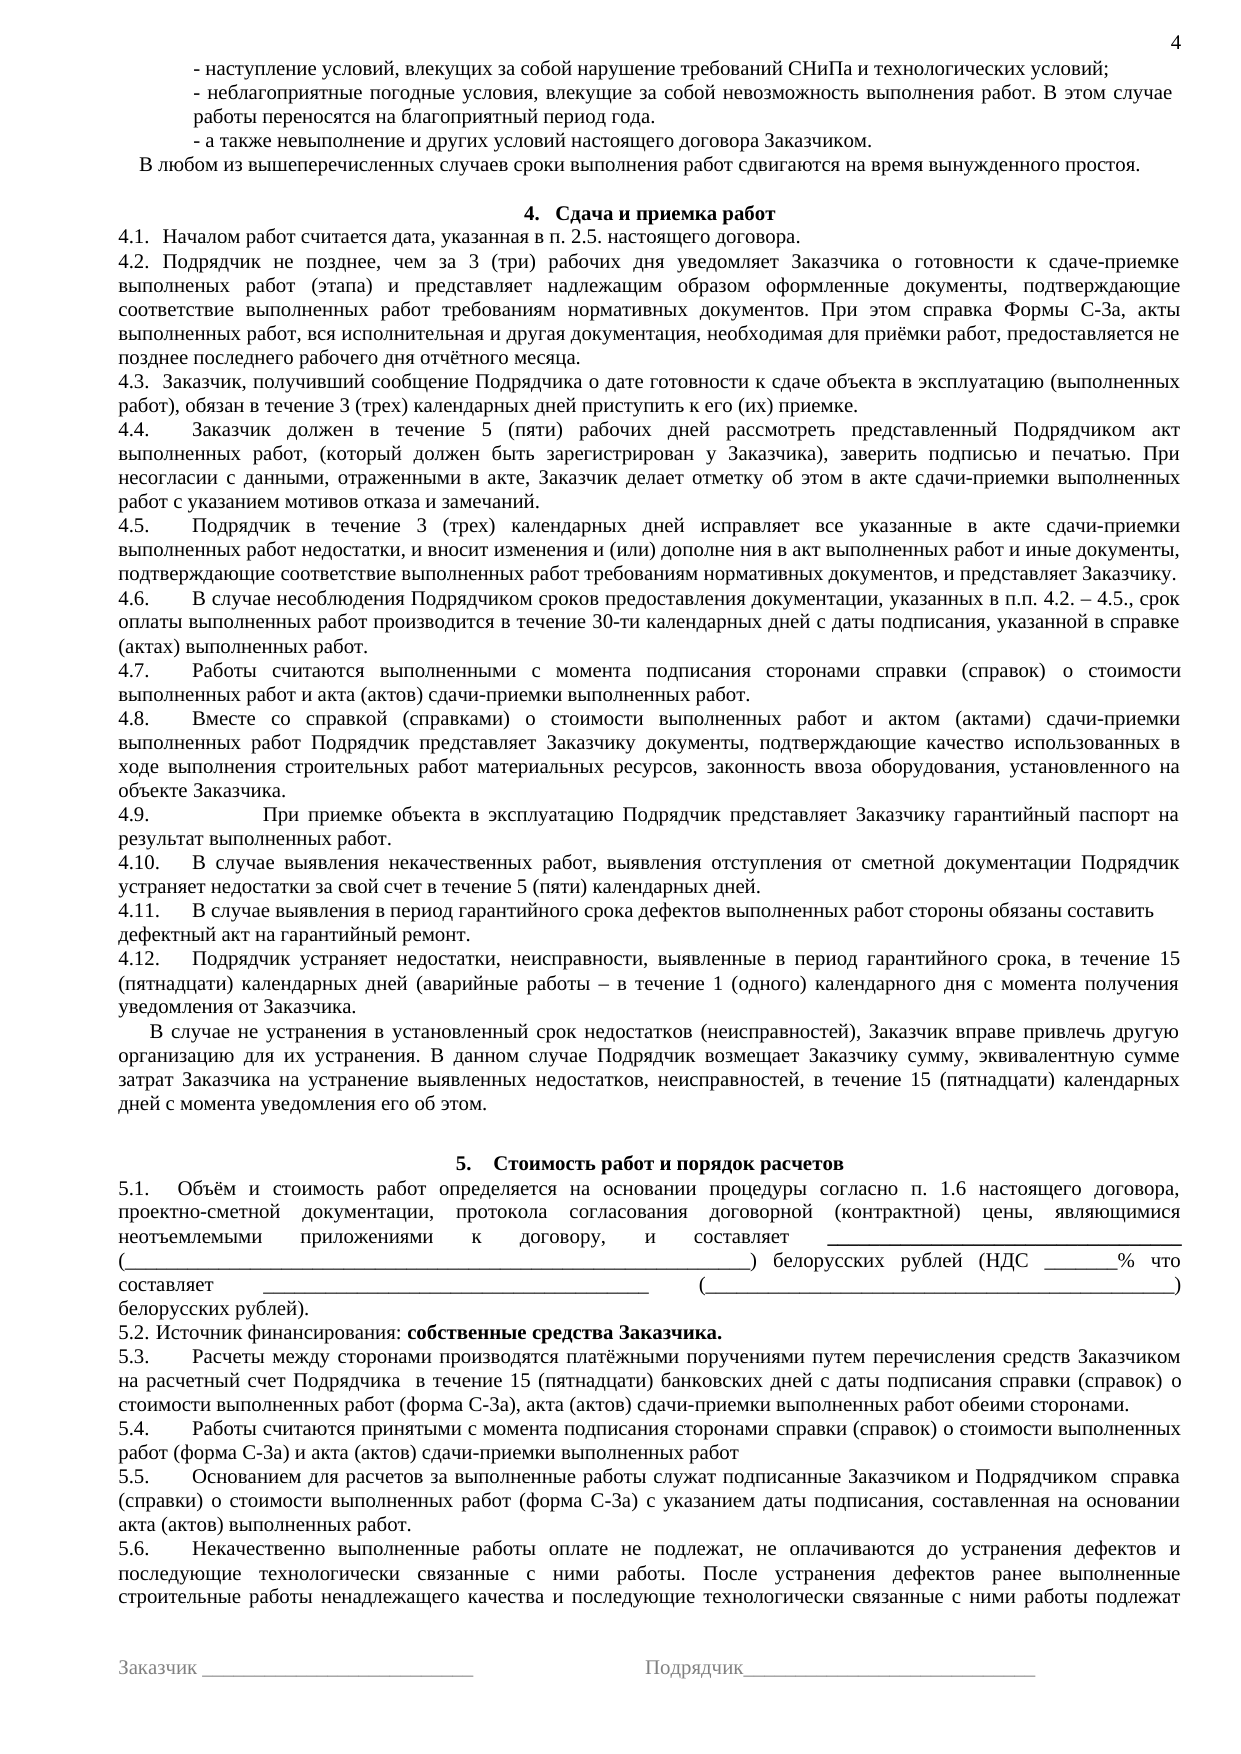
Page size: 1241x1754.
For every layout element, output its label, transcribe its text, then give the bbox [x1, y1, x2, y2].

list Заказчик должен в течение 5 (пяти) рабочих дней рассмотреть представленный Подрядчиком акт выполненных работ, (который должен быть зарегистрирован у Заказчика), заверить подписью и печатью. При несогласии с данными, отраженными в акте, Заказчик делает отметку об этом в акте сдачи-приемки выполненных работ с указанием мотивов отказа и замечаний. [118, 417, 1181, 513]
list Подрядчик устраняет недостатки, неисправности, выявленные в период гарантийного срока, в течение 15 (пятнадцати) календарных дней (аварийные работы – в течение 1 (одного) календарного дня с момента получения уведомления от Заказчика. [118, 946, 1181, 1018]
list Объём и стоимость работ определяется на основании процедуры согласно п. 1.6 настоящего договора, проектно-сметной документации, протокола согласования договорной (контрактной) цены, являющимися неотъемлемыми приложениями к договору, и составляет __________________________________ (____________________________________________________________) белорусских рублей (НДС _______% что составляет _____________________________________ (_____________________________________________) белорусских рублей). [118, 1175, 1181, 1320]
list Расчеты между сторонами производятся платёжными поручениями путем перечисления средств Заказчиком на расчетный счет Подрядчика в течение 15 (пятнадцати) банковских дней с даты подписания справки (справок) о стоимости выполненных работ (форма С-3а), акта (актов) сдачи-приемки выполненных работ обеими сторонами. [118, 1344, 1181, 1416]
text - наступление условий, влекущих за собой нарушение требований СНиПа и технологических условий; [193, 56, 1173, 80]
list Основанием для расчетов за выполненные работы служат подписанные Заказчиком и Подрядчиком справка (справки) о стоимости выполненных работ (форма С-3а) с указанием даты подписания, составленная на основании акта (актов) выполненных работ. [118, 1464, 1181, 1536]
list Вместе со справкой (справками) о стоимости выполненных работ и актом (актами) сдачи-приемки выполненных работ Подрядчик представляет Заказчику документы, подтверждающие качество использованных в ходе выполнения строительных работ материальных ресурсов, законность ввоза оборудования, установленного на объекте Заказчика. [118, 706, 1181, 802]
text - неблагоприятные погодные условия, влекущие за собой невозможность выполнения работ. В этом случае работы переносятся на благоприятный период года. [193, 80, 1173, 128]
list В случае несоблюдения Подрядчиком сроков предоставления документации, указанных в п.п. 4.2. – 4.5., срок оплаты выполненных работ производится в течение 30-ти календарных дней с даты подписания, указанной в справке (актах) выполненных работ. [118, 585, 1181, 658]
list В случае выявления в период гарантийного срока дефектов выполненных работ стороны обязаны составить дефектный акт на гарантийный ремонт. [118, 898, 1181, 946]
text - а также невыполнение и других условий настоящего договора Заказчиком. [193, 128, 1173, 152]
text В любом из вышеперечисленных случаев сроки выполнения работ сдвигаются на время вынужденного простоя. [118, 152, 1173, 176]
list Работы считаются принятыми с момента подписания сторонами справки (справок) о стоимости выполненных работ (форма С-3а) и акта (актов) сдачи-приемки выполненных работ [118, 1416, 1181, 1464]
list При приемке объекта в эксплуатацию Подрядчик представляет Заказчику гарантийный паспорт на результат выполненных работ. [118, 802, 1181, 850]
list Заказчик, получивший сообщение Подрядчика о дате готовности к сдаче объекта в эксплуатацию (выполненных работ), обязан в течение 3 (трех) календарных дней приступить к его (их) приемке. [118, 369, 1181, 417]
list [118, 1536, 1181, 1608]
list Подрядчик в течение 3 (трех) календарных дней исправляет все указанные в акте сдачи-приемки выполненных работ недостатки, и вносит изменения и (или) дополне ния в акт выполненных работ и иные документы, подтверждающие соответствие выполненных работ требованиям нормативных документов, и представляет Заказчику. [118, 513, 1181, 585]
list В случае выявления некачественных работ, выявления отступления от сметной документации Подрядчик устраняет недостатки за свой счет в течение 5 (пяти) календарных дней. [118, 850, 1181, 898]
list Источник финансирования: собственные средства Заказчика. [118, 1320, 1181, 1344]
list Началом работ считается дата, указанная в п. 2.5. настоящего договора. [118, 224, 1181, 248]
list Работы считаются выполненными с момента подписания сторонами справки (справок) о стоимости выполненных работ и акта (актов) сдачи-приемки выполненных работ. [118, 658, 1181, 706]
text В случае не устранения в установленный срок недостатков (неисправностей), Заказчик вправе привлечь другую организацию для их устранения. В данном случае Подрядчик возмещает Заказчику сумму, эквивалентную сумме затрат Заказчика на устранение выявленных недостатков, неисправностей, в течение 15 (пятнадцати) календарных дней с момента уведомления его об этом. [118, 1018, 1181, 1115]
list Сдача и приемка работ [118, 200, 1181, 224]
list Подрядчик не позднее, чем за 3 (три) рабочих дня уведомляет Заказчика о готовности к сдаче-приемке выполненых работ (этапа) и представляет надлежащим образом оформленные документы, подтверждающие соответствие выполненных работ требованиям нормативных документов. При этом справка Формы С-3а, акты выполненных работ, вся исполнительная и другая документация, необходимая для приёмки работ, предоставляется не позднее последнего рабочего дня отчётного месяца. [118, 248, 1181, 369]
list Стоимость работ и порядок расчетов [118, 1151, 1181, 1175]
